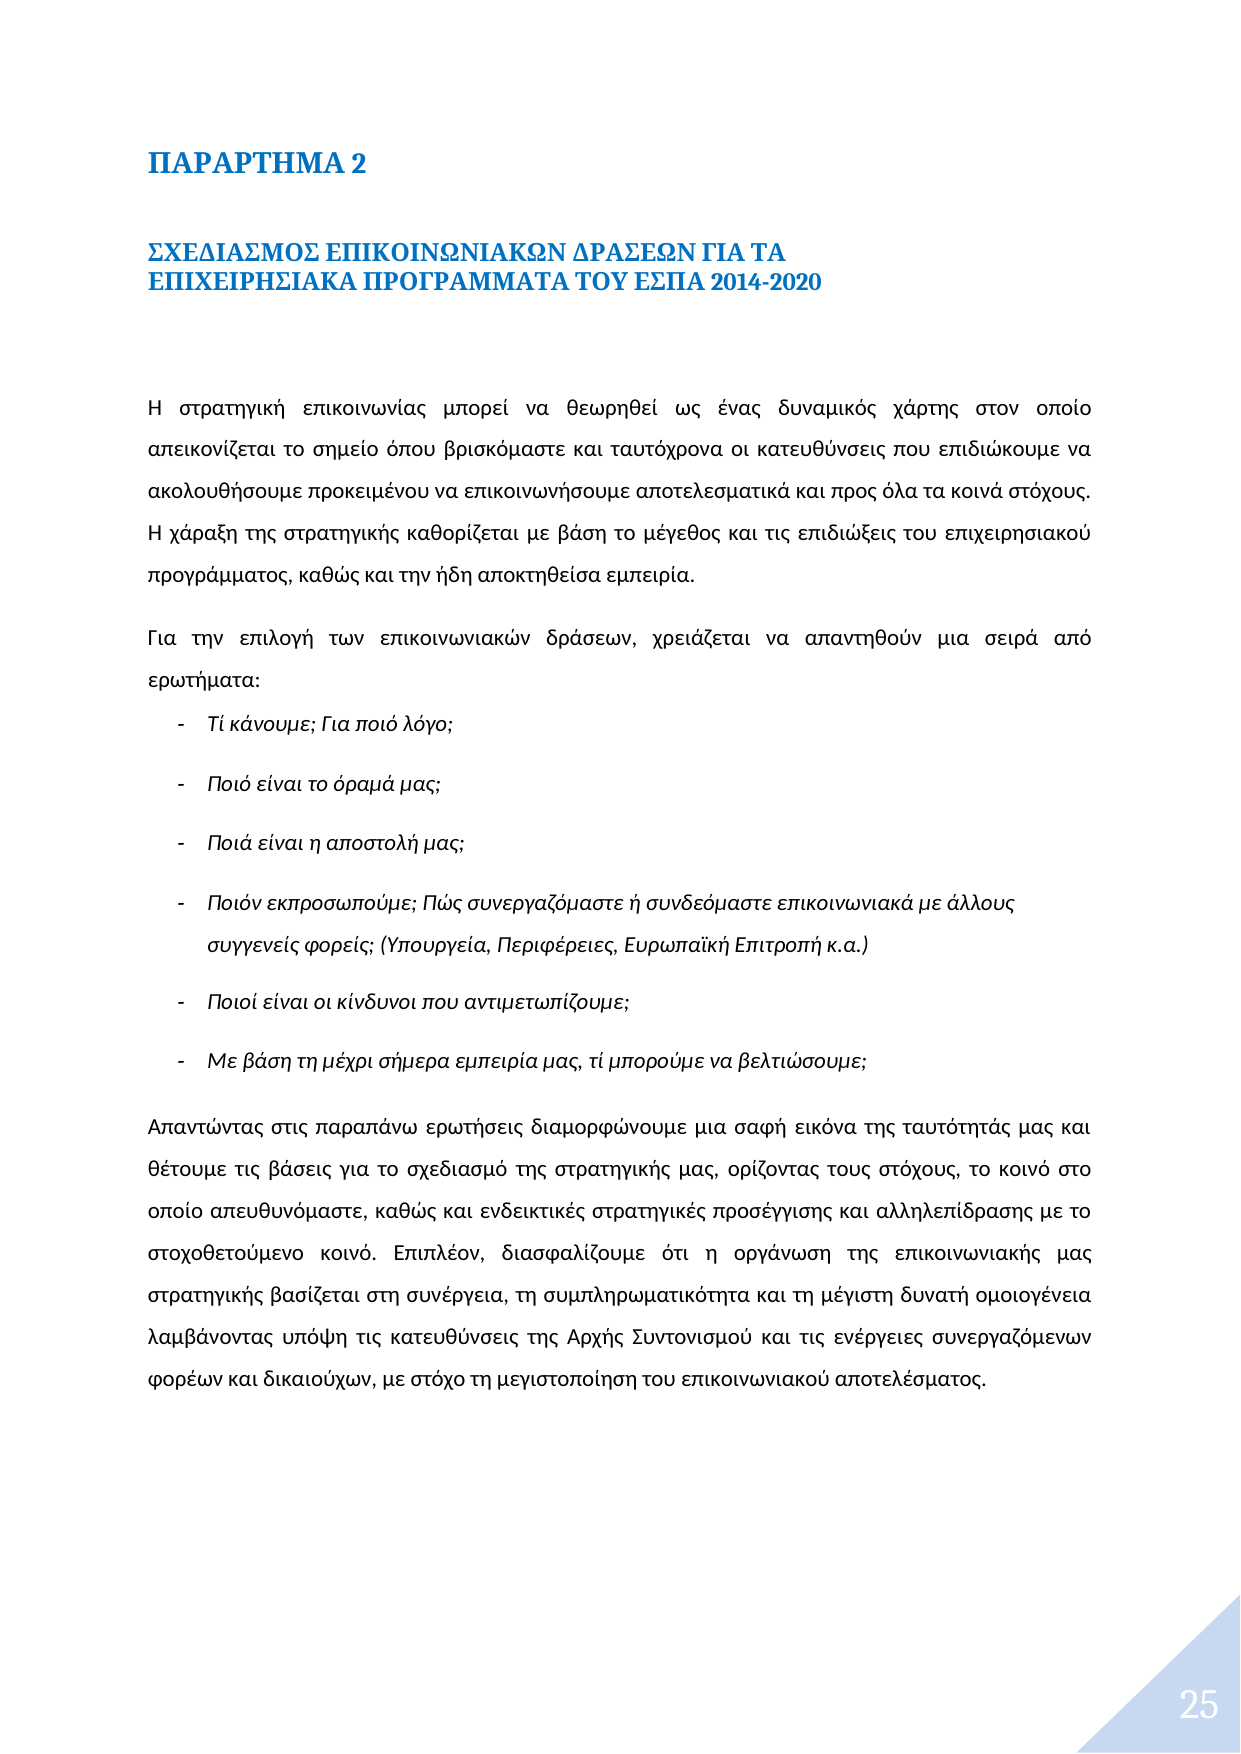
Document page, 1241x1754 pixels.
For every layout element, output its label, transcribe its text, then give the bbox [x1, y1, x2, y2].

text Για την επιλογή των επικοινωνιακών δράσεων, χρειάζεται να απαντηθούν μια σειρά από ερωτήματα: [148, 623, 1092, 693]
list Ποιό είναι το όραμά μας; [177, 767, 1092, 798]
text ΠΑΡΑΡΤΗΜΑ 2 [148, 148, 1092, 181]
text Η στρατηγική επικοινωνίας μπορεί να θεωρηθεί ως ένας δυναμικός χάρτης στον οποίο απεικονίζεται το σημείο όπου βρισκόμαστε και ταυτόχρονα οι κατευθύνσεις που επιδιώκουμε να ακολουθήσουμε προκειμένου να επικοινωνήσουμε αποτελεσματικά και προς όλα τα κοινά στόχους. Η χάραξη της στρατηγικής καθορίζεται με βάση το μέγεθος και τις επιδιώξεις του επιχειρησιακού προγράμματος, καθώς και την ήδη αποκτηθείσα εμπειρία. [148, 393, 1092, 588]
list Ποιόν εκπροσωπούμε; Πώς συνεργαζόμαστε ή συνδεόμαστε επικοινωνιακά με άλλους συγγενείς φορείς; (Υπουργεία, Περιφέρειες, Ευρωπαϊκή Επιτροπή κ.α.) [177, 885, 1092, 959]
text ΕΠΙΧΕΙΡΗΣΙΑΚΑ ΠΡΟΓΡΑΜΜΑΤΑ ΤΟΥ ΕΣΠΑ 2014-2020 [148, 268, 1092, 297]
list Τί κάνουμε; Για ποιό λόγο; [177, 707, 1092, 738]
list Ποιοί είναι οι κίνδυνοι που αντιμετωπίζουμε; [177, 985, 1092, 1016]
text ΣΧΕΔΙΑΣΜΟΣ ΕΠΙΚΟΙΝΩΝΙΑΚΩΝ ΔΡΑΣΕΩΝ ΓΙΑ ΤΑ [148, 239, 1092, 268]
list Με βάση τη μέχρι σήμερα εμπειρία μας, τί μπορούμε να βελτιώσουμε; [177, 1044, 1092, 1076]
list Ποιά είναι η αποστολή μας; [177, 826, 1092, 857]
text Απαντώντας στις παραπάνω ερωτήσεις διαμορφώνουμε μια σαφή εικόνα της ταυτότητάς μας και θέτουμε τις βάσεις για το σχεδιασμό της στρατηγικής μας, ορίζοντας τους στόχους, το κοινό στο οποίο απευθυνόμαστε, καθώς και ενδεικτικές στρατηγικές προσέγγισης και αλληλεπίδρασης με το στοχοθετούμενο κοινό. Επιπλέον, διασφαλίζουμε ότι η οργάνωση της επικοινωνιακής μας στρατηγικής βασίζεται στη συνέργεια, τη συμπληρωματικότητα και τη μέγιστη δυνατή ομοιογένεια λαμβάνοντας υπόψη τις κατευθύνσεις της Αρχής Συντονισμού και τις ενέργειες συνεργαζόμενων φορέων και δικαιούχων, με στόχο τη μεγιστοποίηση του επικοινωνιακού αποτελέσματος. [148, 1112, 1092, 1392]
